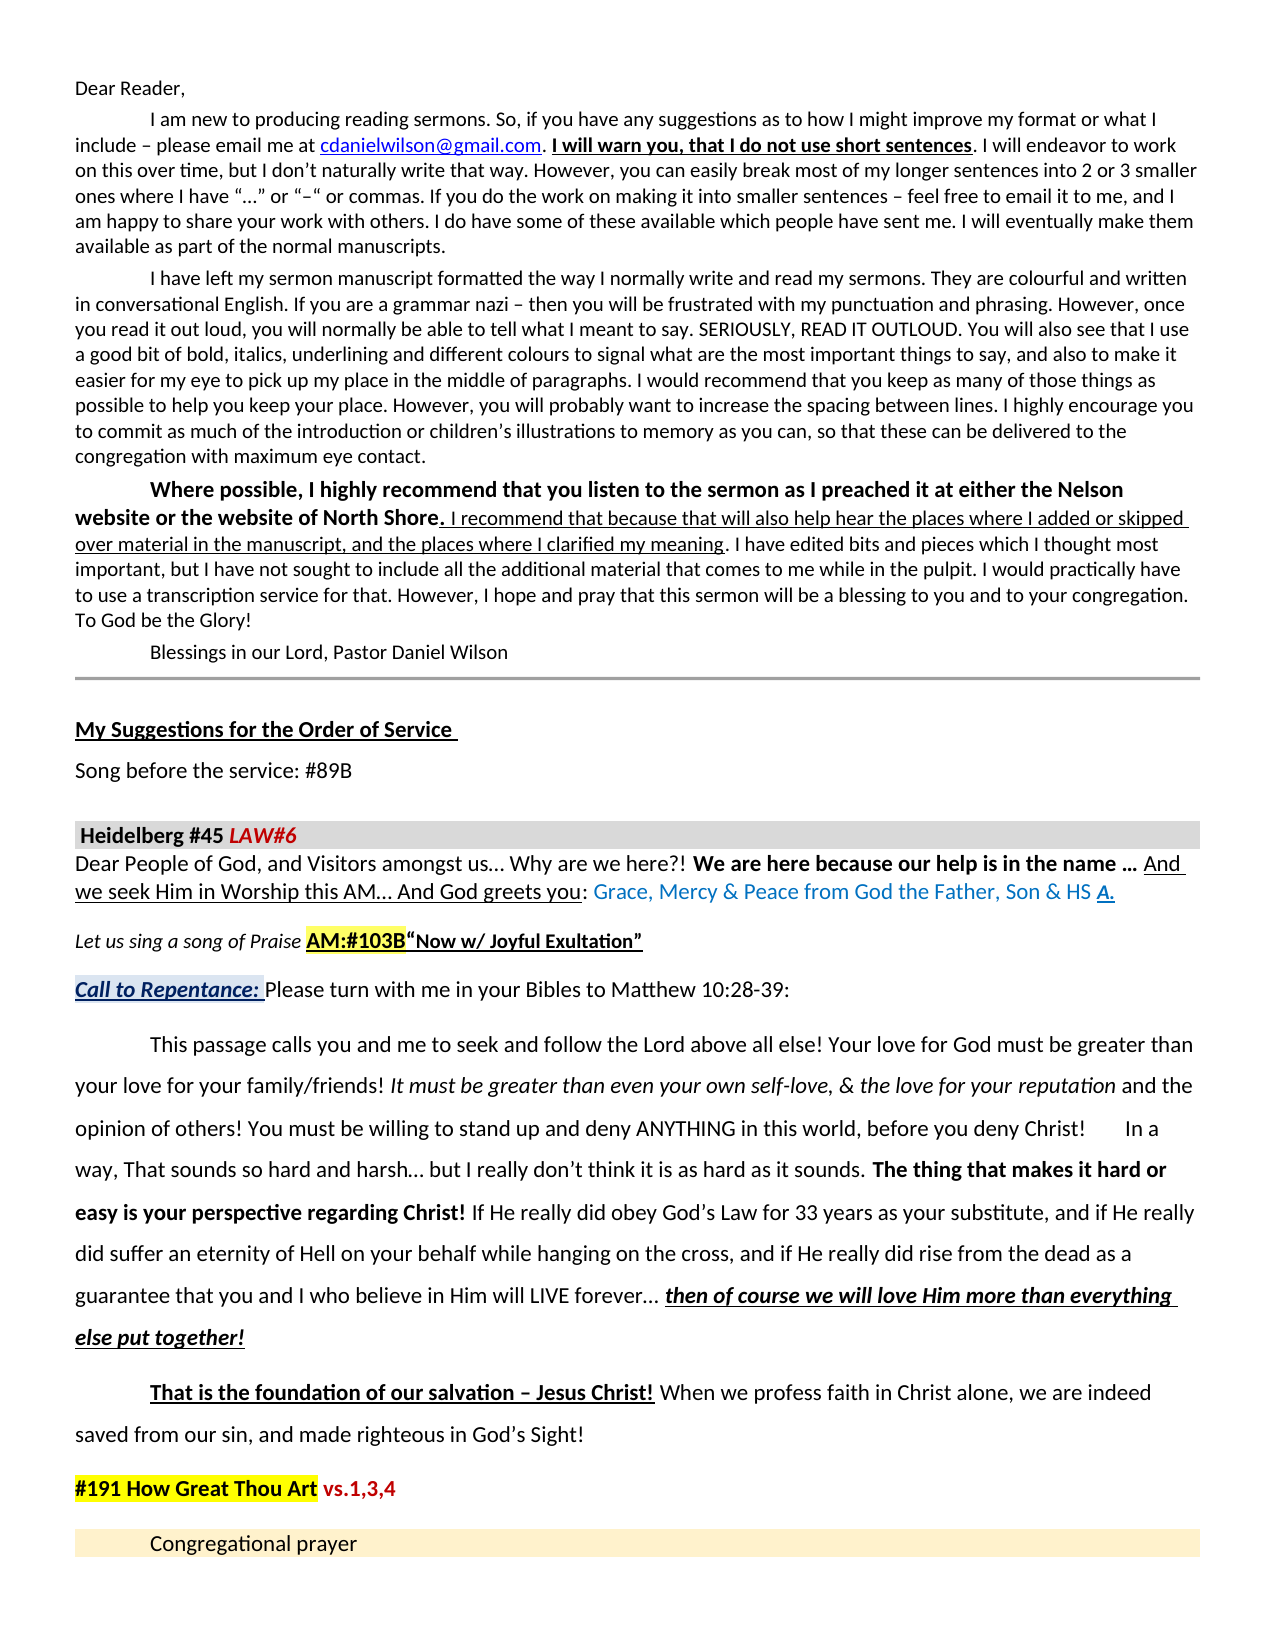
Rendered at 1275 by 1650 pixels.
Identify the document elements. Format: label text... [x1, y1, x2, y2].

text I have left my sermon manuscript formatted the way I normally write and read my sermons. They are colourful and written in conversational English. If you are a grammar nazi – then you will be frustrated with my punctuation and phrasing. However, once you read it out loud, you will normally be able to tell what I meant to say. SERIOUSLY, READ IT OUTLOUD. You will also see that I use a good bit of bold, italics, underlining and different colours to signal what are the most important things to say, and also to make it easier for my eye to pick up my place in the middle of paragraphs. I would recommend that you keep as many of those things as possible to help you keep your place. However, you will probably want to increase the spacing between lines. I highly encourage you to commit as much of the introduction or children’s illustrations to memory as you can, so that these can be delivered to the congregation with maximum eye contact. [75, 265, 1200, 469]
text Congregational prayer [75, 1529, 1200, 1557]
text I am new to producing reading sermons. So, if you have any suggestions as to how I might improve my format or what I include – please email me at cdanielwilson@gmail.com. I will warn you, that I do not use short sentences. I will endeavor to work on this over time, but I don’t naturally write that way. However, you can easily break most of my longer sentences into 2 or 3 smaller ones where I have “…” or “–“ or commas. If you do the work on making it into smaller sentences – feel free to email it to me, and I am happy to share your work with others. I do have some of these available which people have sent me. I will eventually make them available as part of the normal manuscripts. [75, 107, 1200, 259]
text My Suggestions for the Order of Service [75, 715, 1200, 743]
text This passage calls you and me to seek and follow the Lord above all else! Your love for God must be greater than your love for your family/friends! It must be greater than even your own self-love, & the love for your reputation and the opinion of others! You must be willing to stand up and deny ANYTHING in this world, before you deny Christ! In a way, That sounds so hard and harsh… but I really don’t think it is as hard as it sounds. The thing that makes it hard or easy is your perspective regarding Christ! If He really did obey God’s Law for 33 years as your substitute, and if He really did suffer an eternity of Hell on your behalf while hanging on the cross, and if He really did rise from the dead as a guarantee that you and I who believe in Him will LIVE forever… then of course we will love Him more than everything else put together! [75, 1030, 1200, 1352]
text Dear Reader, [75, 75, 1200, 100]
text Dear People of God, and Visitors amongst us… Why are we here?! We are here because our help is in the name … And we seek Him in Worship this AM… And God greets you: Grace, Mercy & Peace from God the Father, Son & HS A. [75, 849, 1200, 906]
text Let us sing a song of Praise AM:#103B“Now w/ Joyful Exultation” [406, 926, 1200, 954]
text Call to Repentance: Please turn with me in your Bibles to Matthew 10:28-39: [264, 975, 1200, 1003]
text Let us sing a song of Praise AM:#103B“Now w/ Joyful Exultation” [75, 926, 306, 954]
text That is the foundation of our salvation – Jesus Christ! When we profess faith in Christ alone, we are indeed saved from our sin, and made righteous in God’s Sight! [75, 1378, 1200, 1448]
text Blessings in our Lord, Pastor Daniel Wilson [75, 639, 1200, 664]
text #191 How Great Thou Art vs.1,3,4 [75, 1474, 1200, 1502]
text Song before the service: #89B [75, 756, 1200, 784]
text Heidelberg #45 LAW#6 [75, 821, 1200, 849]
text Where possible, I highly recommend that you listen to the sermon as I preached it at either the Nelson website or the website of North Shore. I recommend that because that will also help hear the places where I added or skipped over material in the manuscript, and the places where I clarified my meaning. I have edited bits and pieces which I thought most important, but I have not sought to include all the additional material that comes to me while in the pulpit. I would practically have to use a transcription service for that. However, I hope and pray that this sermon will be a blessing to you and to your congregation. To God be the Glory! [75, 475, 1200, 633]
